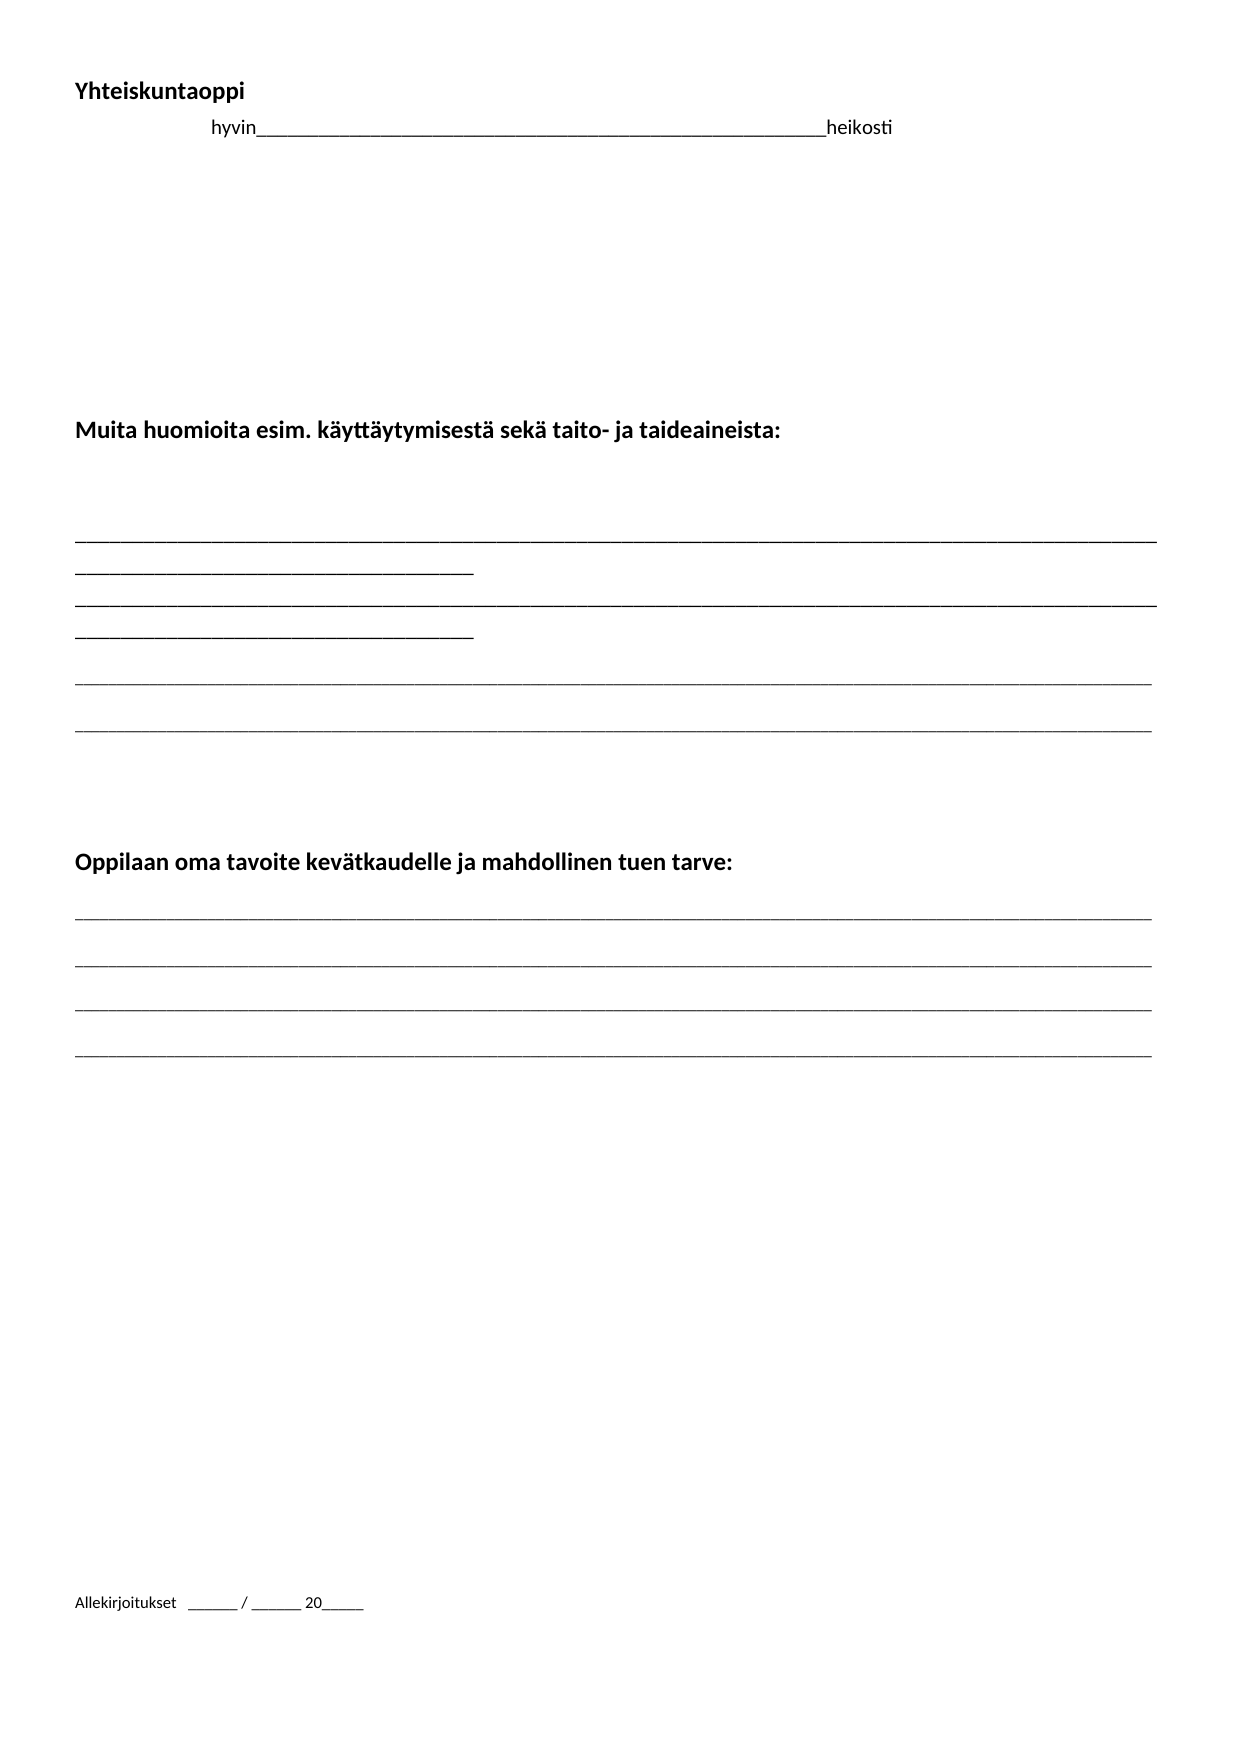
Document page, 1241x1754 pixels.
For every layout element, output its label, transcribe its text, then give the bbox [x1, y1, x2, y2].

text Muita huomioita esim. käyttäytymisestä sekä taito- ja taideaineista: [75, 366, 1165, 444]
text Oppilaan oma tavoite kevätkaudelle ja mahdollinen tuen tarve: [75, 846, 1165, 877]
text __________________________________________________________________________________________________________________________________ __________________________________________________________________________________________________________________________________ [75, 902, 1165, 969]
text Yhteiskuntaoppi hyvin_______________________________________________________heikosti [75, 75, 1165, 141]
text Allekirjoitukset ______ / ______ 20_____ [75, 1526, 1165, 1645]
text __________________________________________________________________________________________________________________________________ __________________________________________________________________________________________________________________________________ [75, 993, 1165, 1060]
